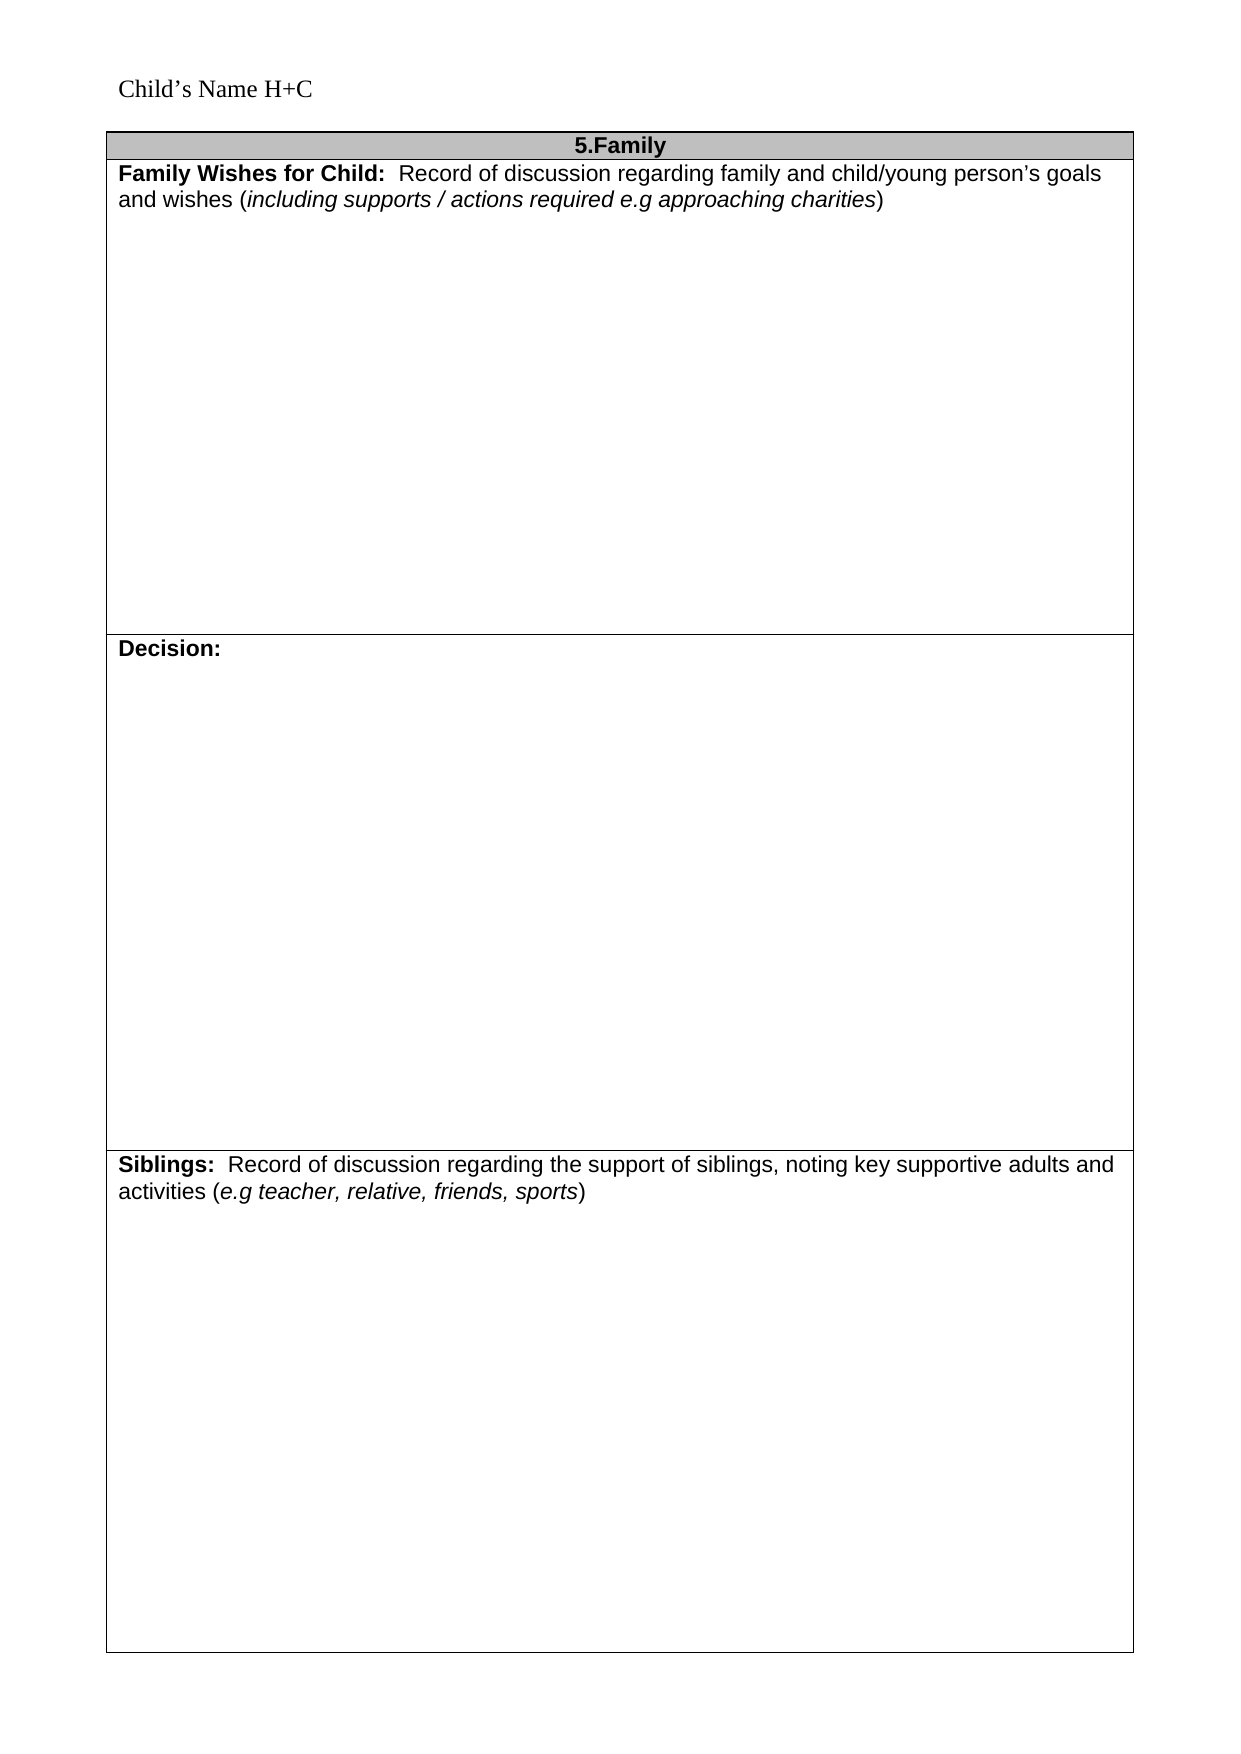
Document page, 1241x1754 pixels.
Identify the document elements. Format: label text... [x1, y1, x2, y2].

table_cell Decision: [107, 635, 1133, 1150]
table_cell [107, 1151, 1133, 1652]
table_cell Family Wishes for Child: Record of discussion regarding family and child goals and wishes (including supports / actions required e.g approaching charities) [107, 160, 1133, 634]
table_cell 5.Family [107, 133, 1133, 159]
